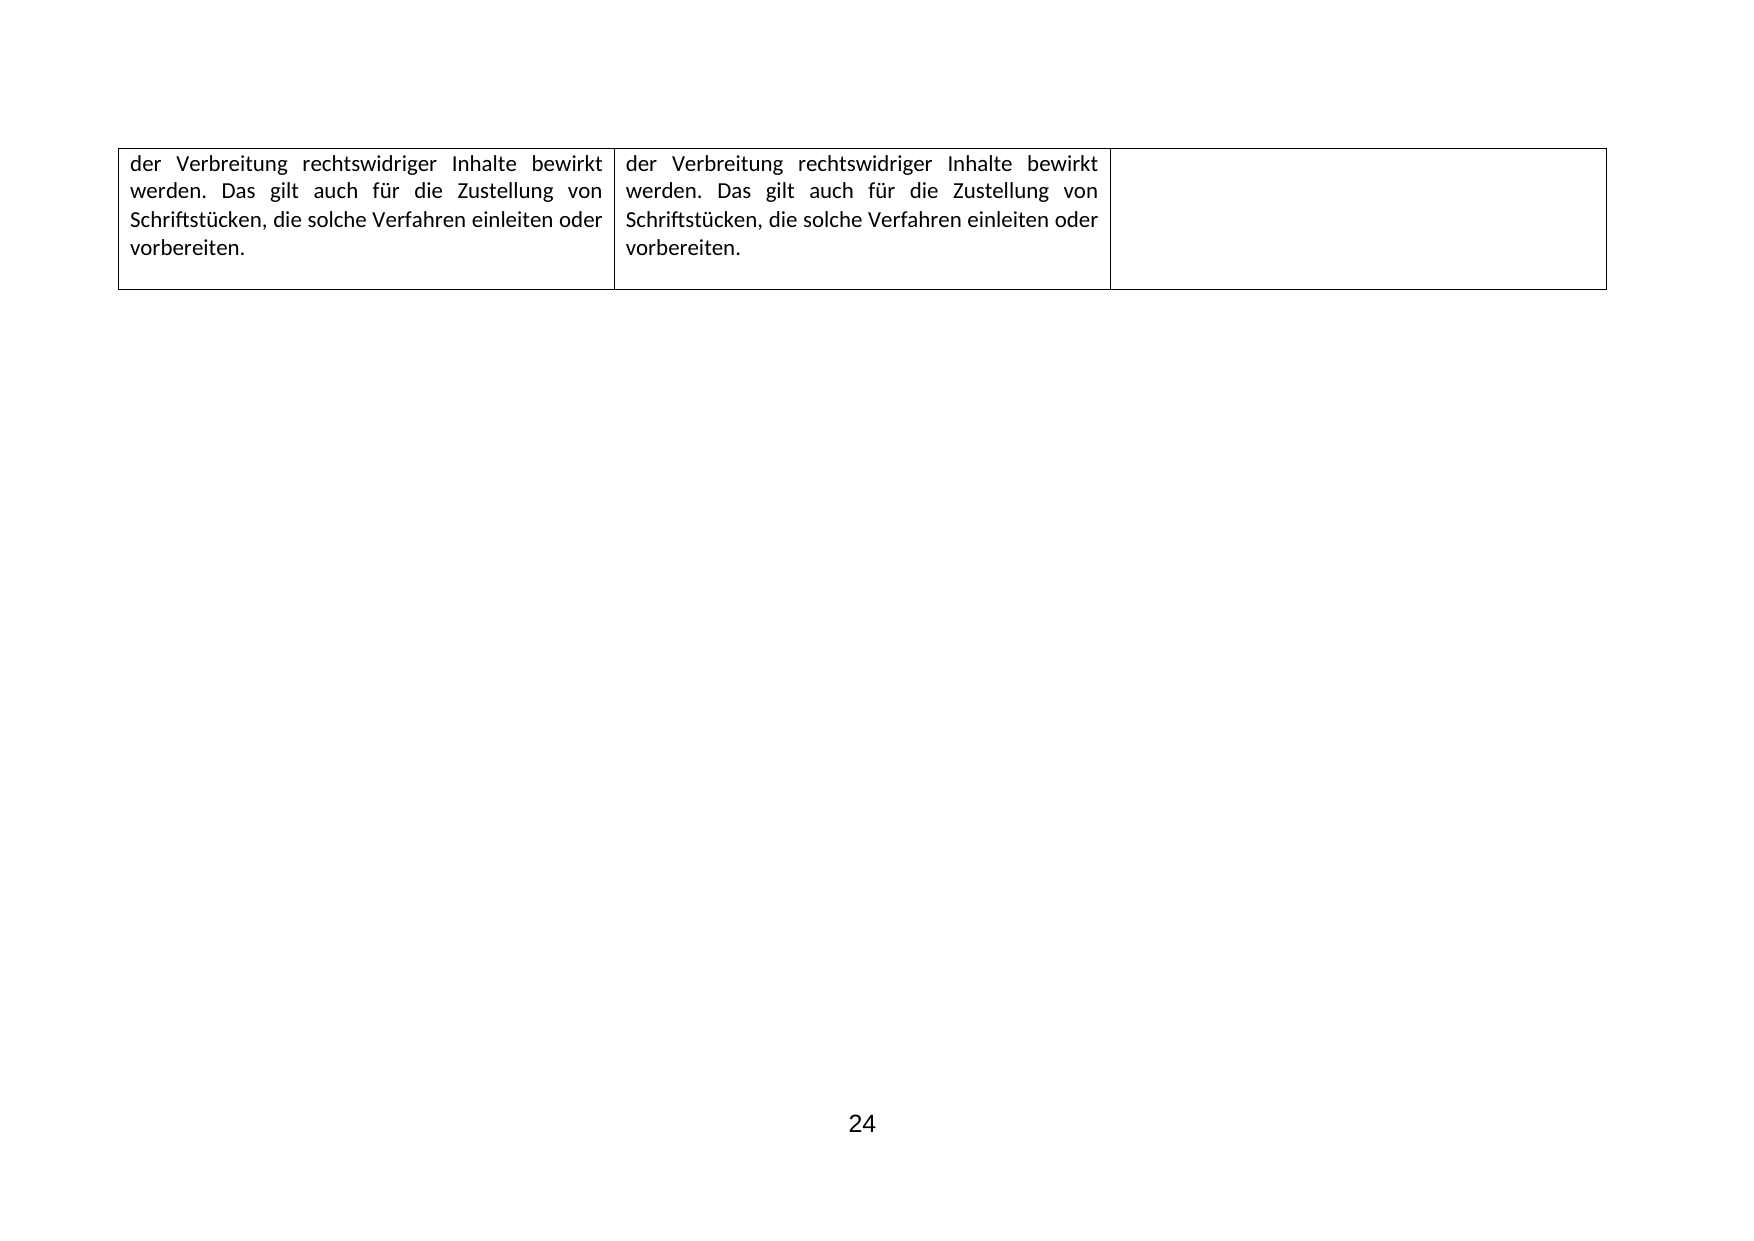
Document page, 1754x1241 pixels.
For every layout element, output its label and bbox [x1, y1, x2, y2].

table_cell [615, 149, 1110, 289]
table_cell [1111, 149, 1606, 289]
table_cell [119, 149, 614, 289]
